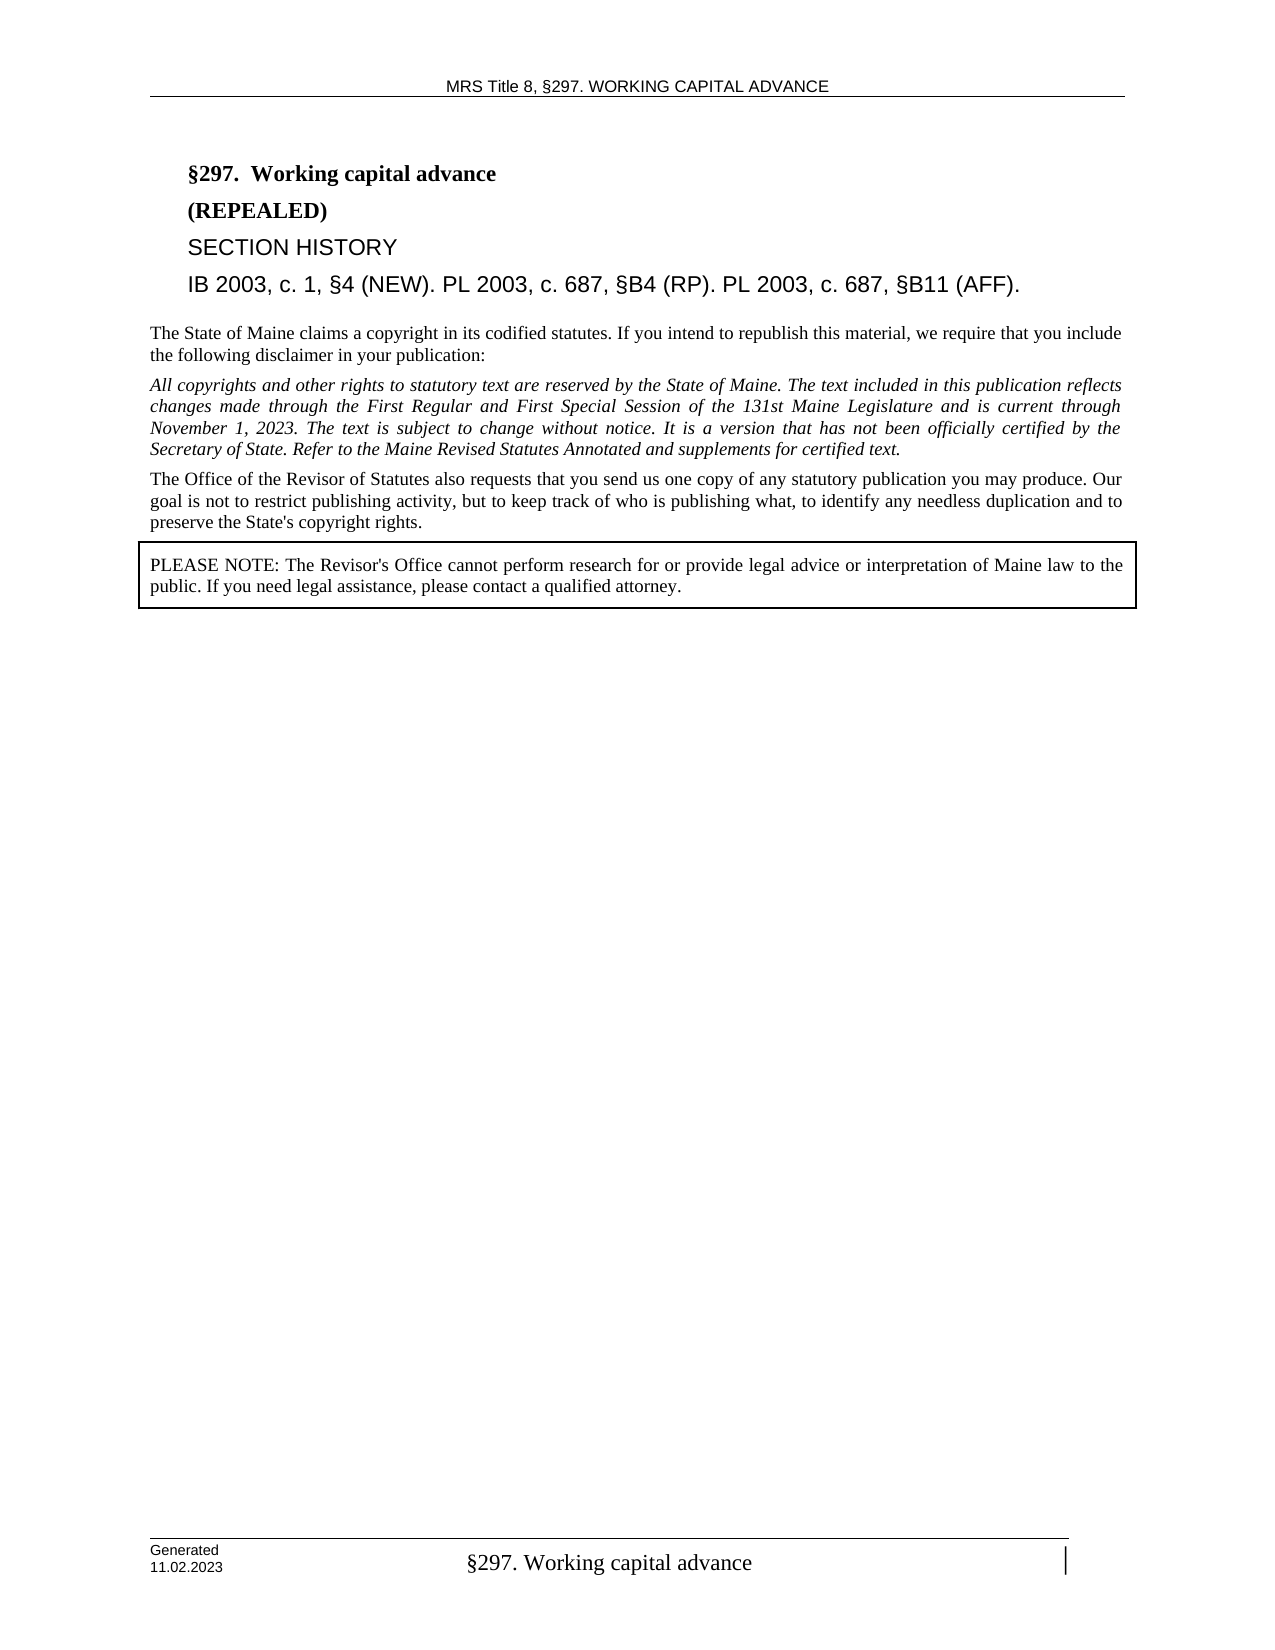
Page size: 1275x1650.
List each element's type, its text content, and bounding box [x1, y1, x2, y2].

text All copyrights and other rights to statutory text are reserved by the State of Maine. The text included in this publication reflects changes made through the First Regular and First Special Session of the 131st Maine Legislature and is current through November 1, 2023 . The text is subject to change without notice. It is a version that has not been officially certified by the Secretary of State. Refer to the Maine Revised Statutes Annotated and supplements for certified text. [150, 373, 1125, 460]
text IB 2003, c. 1, §4 (NEW). PL 2003, c. 687, §B4 (RP). PL 2003, c. 687, §B11 (AFF). [187, 271, 1125, 297]
text SECTION HISTORY [187, 234, 1125, 260]
text The Office of the Revisor of Statutes also requests that you send us one copy of any statutory publication you may produce. Our goal is not to restrict publishing activity, but to keep track of who is publishing what, to identify any needless duplication and to preserve the State's copyright rights. [150, 468, 1125, 533]
text The State of Maine claims a copyright in its codified statutes. If you intend to republish this material, we require that you include the following disclaimer in your publication: [150, 322, 1125, 365]
text §297. Working capital advance [187, 160, 1125, 187]
text PLEASE NOTE: The Revisor's Office cannot perform research for or provide legal advice or interpretation of Maine law to the public. If you need legal assistance, please contact a qualified attorney. [140, 543, 1135, 607]
text (REPEALED) [187, 197, 1125, 223]
